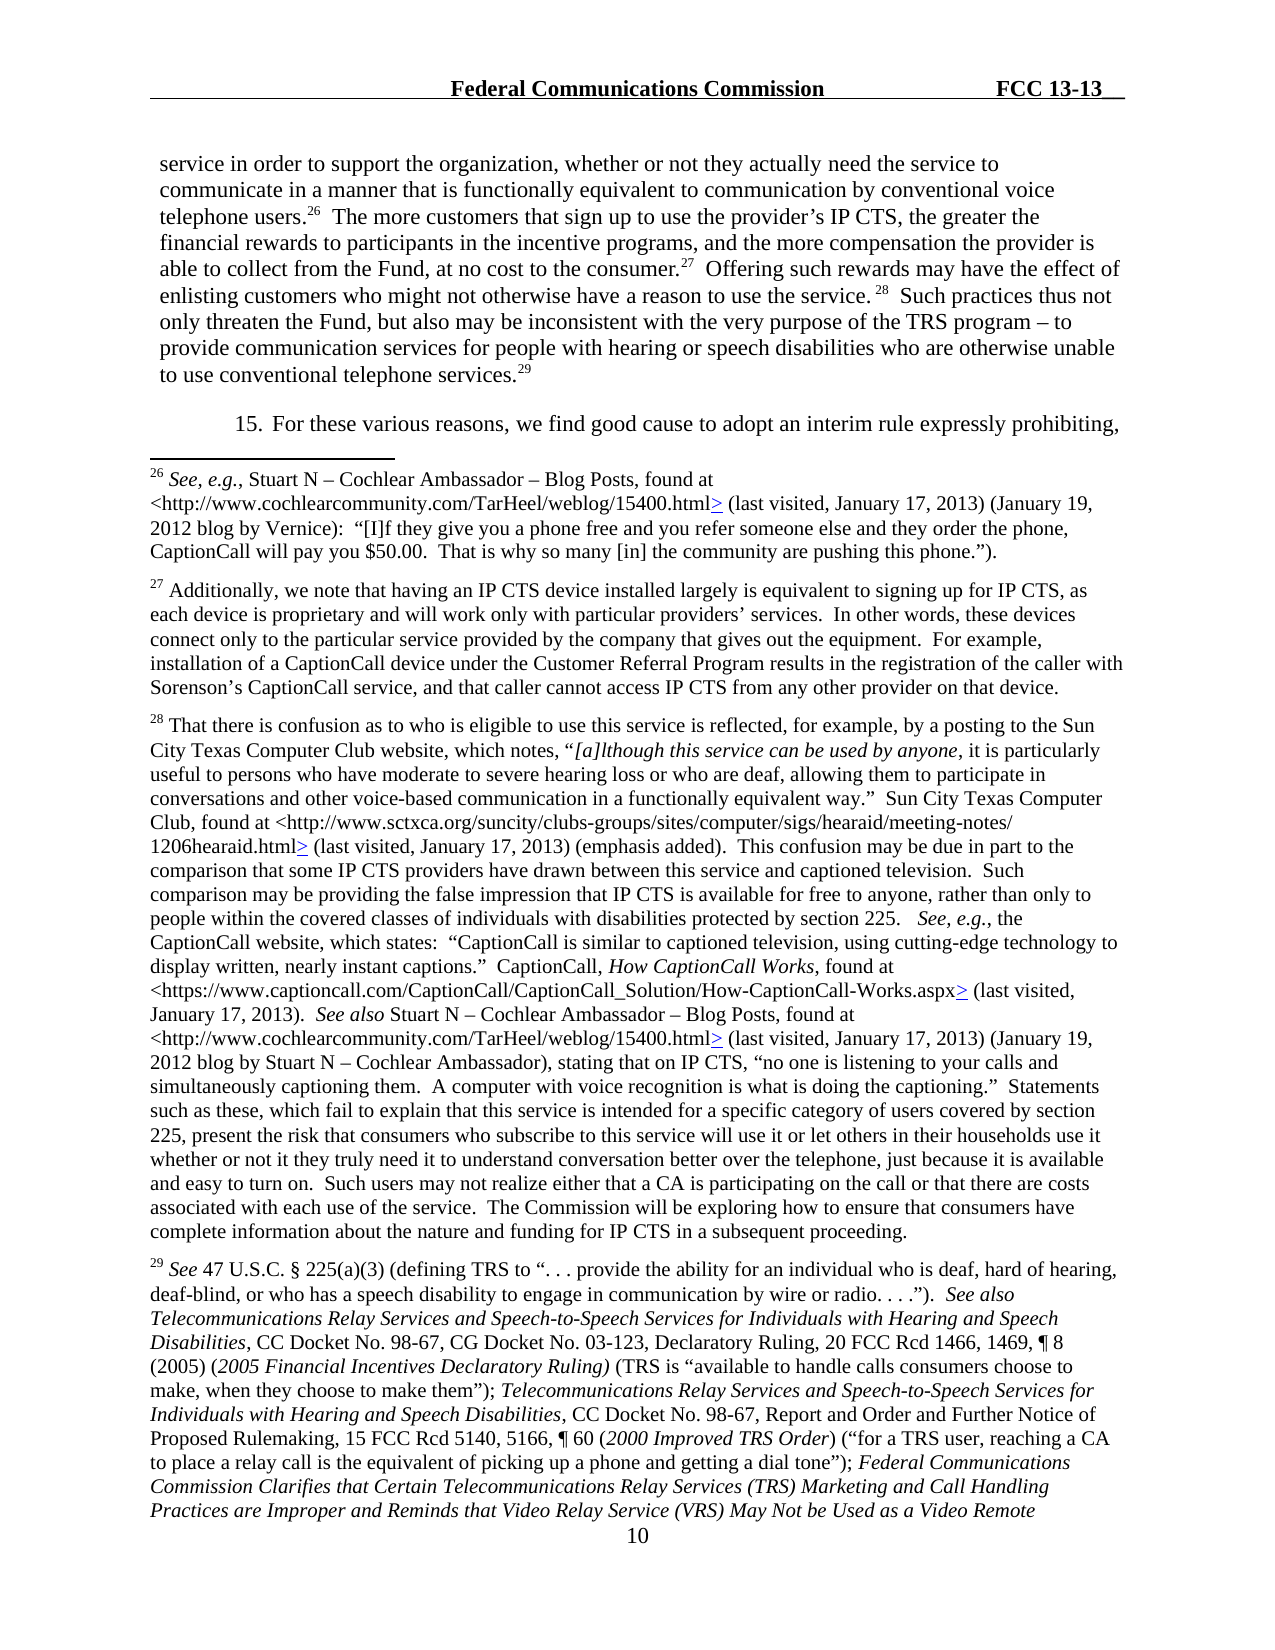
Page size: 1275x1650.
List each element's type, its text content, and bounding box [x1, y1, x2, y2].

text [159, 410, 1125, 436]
text We are concerned about these financial incentive programs, which may well be resulting in the registration for and usage of IP CTS by new IP CTS users who do not need these services to communicate in a manner that is functionally equivalent to communication by conventional voice telephone users. By offering rewards to individuals, professionals, and organizations for enlisting customers for IP CTS, the referral programs may indirectly encourage consumers to sign up for this relay service, whether or not they actually need the service to communicate in a functionally equivalent manner, in order to earn money for their friends or for programs and charitable services that they support. As noted above, such practices appear to be having a profound detrimental impact on the Fund. Specifically, payment of such rewards to third parties may well encourage consumers to order IP CTS service just to gain the incentive benefit. For example, one advertisement that urges users to “get a high-quality captioned phone for free while you raise money for CHC!” gives users the opportunity to contribute to a favorite charity simply by acquiring an IP CTS device, even if the user does not need the service to communicate in a manner that is functionally equivalent to communication by conventional voice telephone users. By the same token, such incentive rewards programs appear to prompt organizations to advertise a provider’s IP CTS to their members and to encourage those members to produce the promised donations by ordering the provider’s IP CTS. When a charitable organization promotes registration with an IP CTS provider in order for the organization to receive the $50 donations that result, such promotions may encourage the organization’s members to order the IP CTS provider’s service in order to support the organization, whether or not they actually need the service to communicate in a manner that is functionally equivalent to communication by conventional voice telephone users. The more customers that sign up to use the provider’s IP CTS, the greater the financial rewards to participants in the incentive programs, and the more compensation the provider is able to collect from the Fund, at no cost to the consumer. Offering such rewards may have the effect of enlisting customers who might not otherwise have a reason to use the service. Such practices thus not only threaten the Fund, but also may be inconsistent with the very purpose of the TRS program – to provide communication services for people with hearing or speech disabilities who are otherwise unable to use conventional telephone services. [159, 150, 1125, 387]
